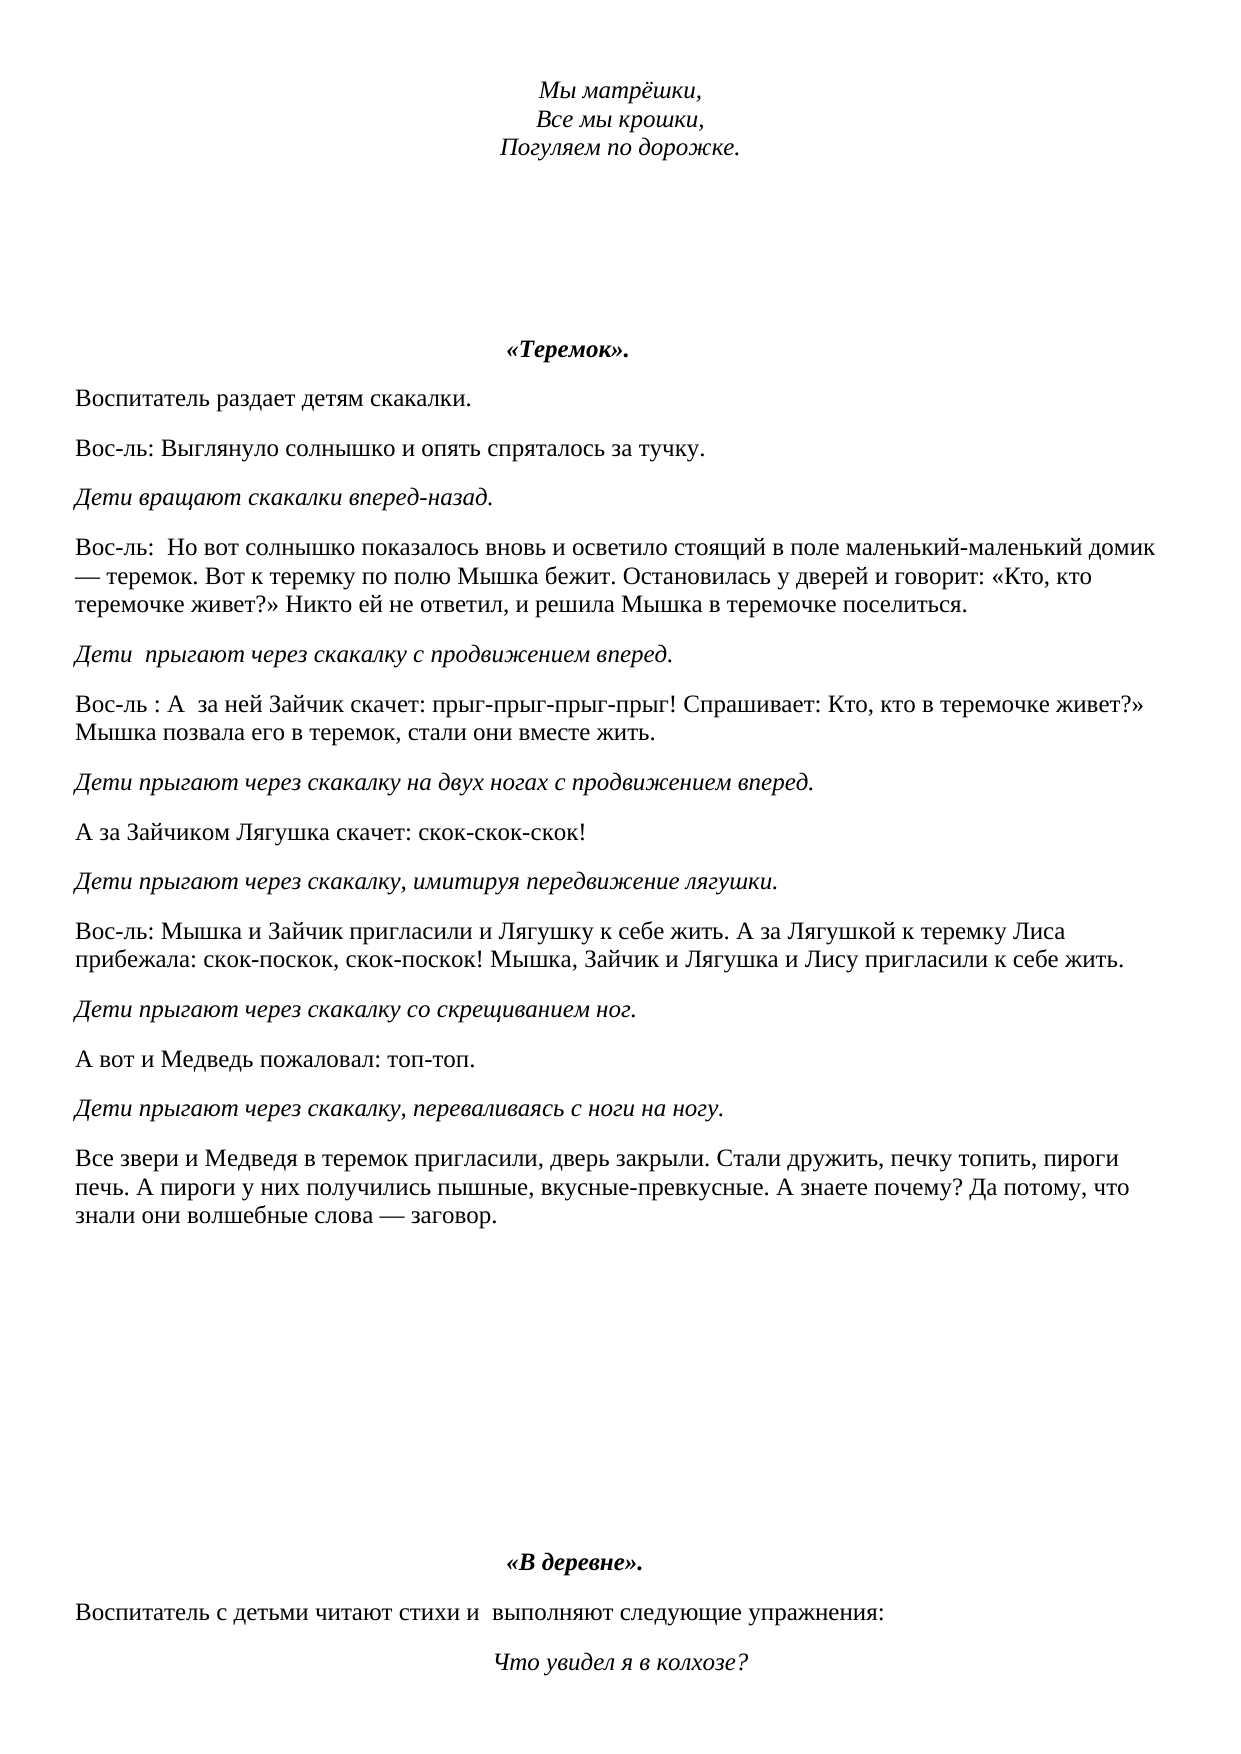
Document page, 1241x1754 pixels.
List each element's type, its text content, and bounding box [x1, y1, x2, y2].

text «В деревне». [75, 1547, 1165, 1576]
text Что увидел я в колхозе? [75, 1647, 1165, 1675]
text А вот и Медведь пожаловал: топ-топ. [75, 1044, 1165, 1072]
text Погуляем по дорожке. [75, 132, 1165, 161]
text А за Зайчиком Лягушка скачет: скок-скок-скок! [75, 817, 1165, 845]
text Дети прыгают через скакалку, переваливаясь с ноги на ногу. [75, 1093, 1165, 1122]
text Все мы крошки, [75, 104, 1165, 132]
text Мы матрёшки, [75, 75, 1165, 104]
text Вос-ль: Но вот солнышко показалось вновь и осветило стоящий в поле маленький-маленький домик — теремок. Вот к теремку по полю Мышка бежит. Остановилась у дверей и говорит: «Кто, кто теремочке живет?» Никто ей не ответил, и решила Мышка в теремочке поселиться. [75, 532, 1165, 618]
text «Теремок». [75, 334, 1165, 362]
text Вос-ль: Выглянуло солнышко и опять спряталось за тучку. [75, 433, 1165, 462]
text Все звери и Медведя в теремок пригласили, дверь закрыли. Стали дружить, печку топить, пироги печь. А пироги у них получились пышные, вкусные-превкусные. А знаете почему? Да потому, что знали они волшебные слова — заговор. [75, 1143, 1165, 1229]
text Дети прыгают через скакалку на двух ногах с продвижением вперед. [75, 767, 1165, 796]
text Дети прыгают через скакалку со скрещиванием ног. [75, 994, 1165, 1023]
text Воспитатель с детьми читают стихи и выполняют следующие упражнения: [75, 1597, 1165, 1626]
text Дети вращают скакалки вперед-назад. [75, 482, 1165, 511]
text Вос-ль : А за ней Зайчик скачет: прыг-прыг-прыг-прыг! Спрашивает: Кто, кто в теремочке живет?» Мышка позвала его в теремок, стали они вместе жить. [75, 689, 1165, 746]
text Воспитатель раздает детям скакалки. [75, 383, 1165, 412]
text Вос-ль: Мышка и Зайчик пригласили и Лягушку к себе жить. А за Лягушкой к теремку Лиса прибежала: скок-поскок, скок-поскок! Мышка, Зайчик и Лягушка и Лису пригласили к себе жить. [75, 916, 1165, 973]
text Дети прыгают через скакалку с продвижением вперед. [75, 639, 1165, 668]
text Дети прыгают через скакалку, имитируя передвижение лягушки. [75, 866, 1165, 895]
